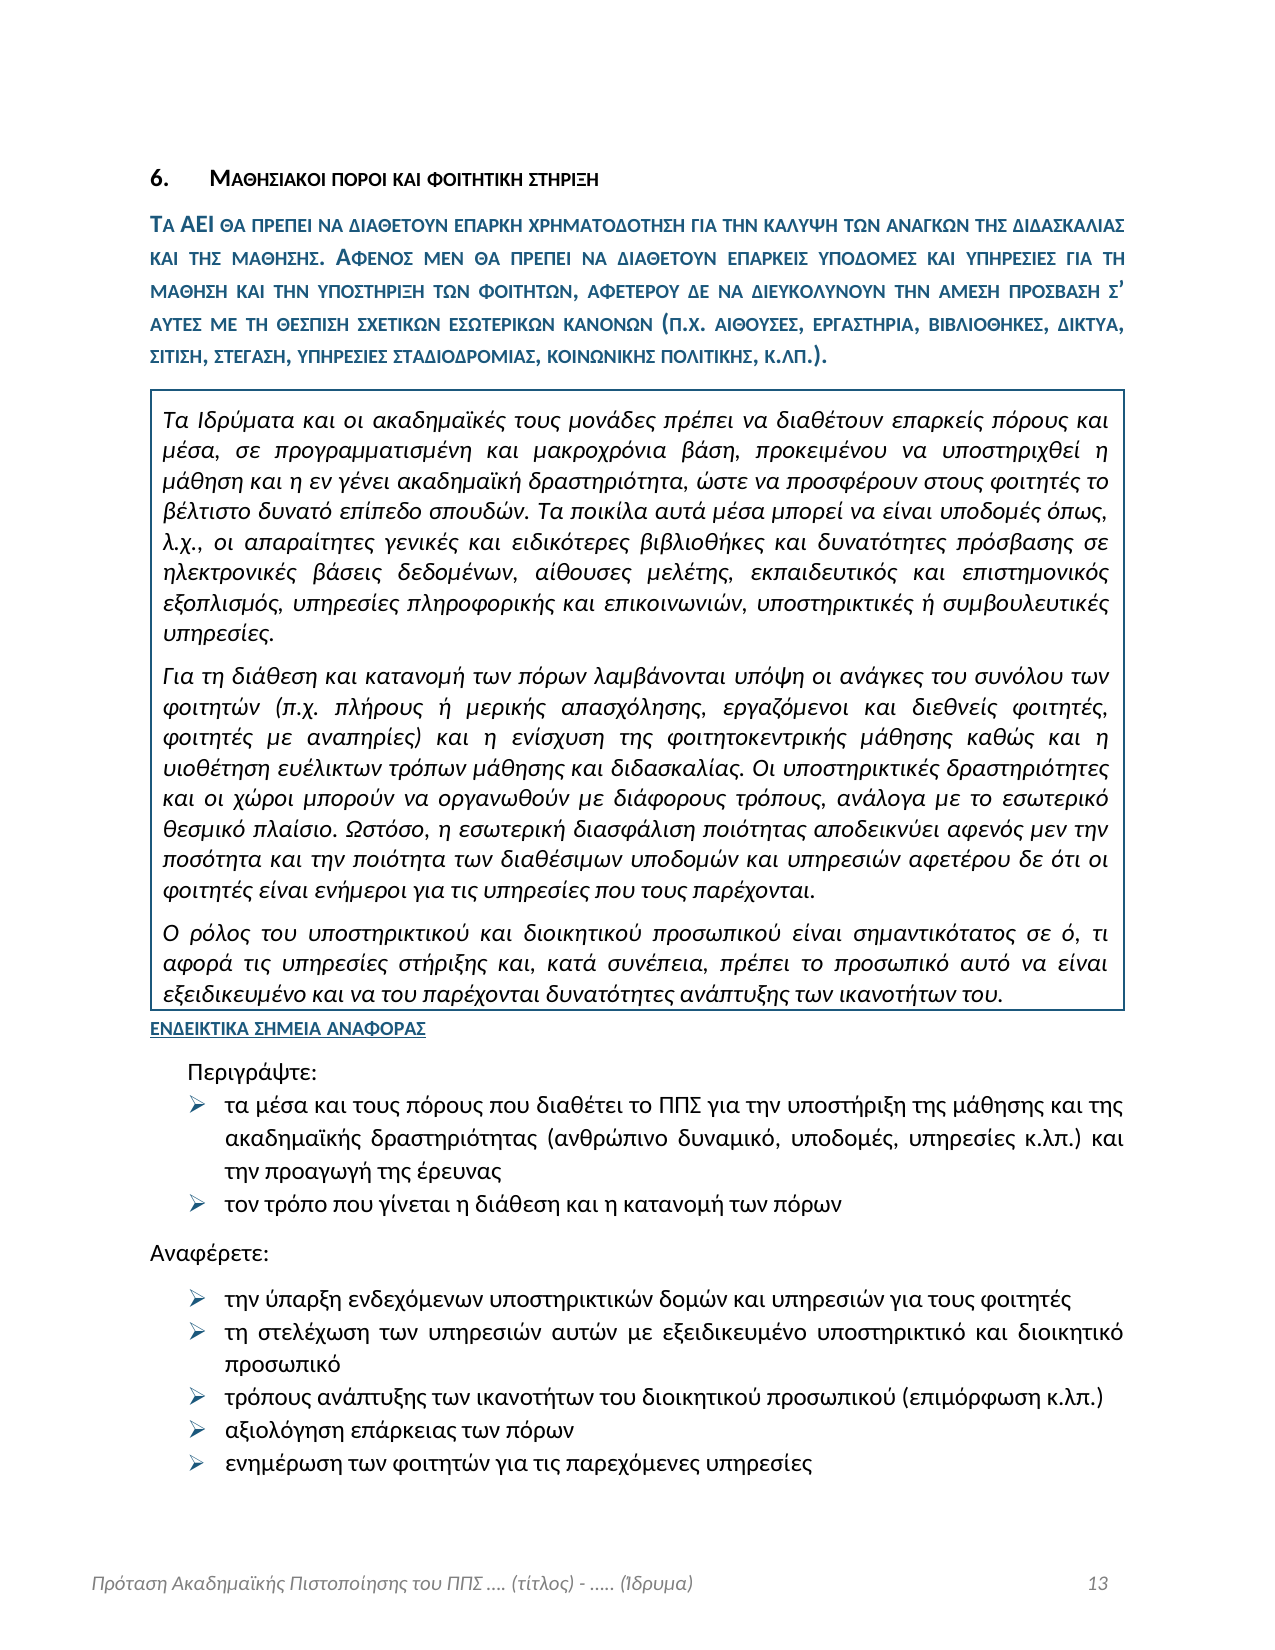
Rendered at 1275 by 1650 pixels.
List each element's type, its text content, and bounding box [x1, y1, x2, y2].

text Αναφέρετε: [150, 1237, 1125, 1268]
list τρόπους ανάπτυξης των ικανοτήτων του διοικητικού προσωπικού (επιμόρφωση κ.λπ.) [187, 1382, 1125, 1412]
list τα μέσα και τους πόρους που διαθέτει το ΠΠΣ για την υποστήριξη της μάθησης και της ακαδημαϊκής δραστηριότητας (ανθρώπινο δυναμικό, υποδομές, υπηρεσίες κ.λπ.) και την προαγωγή της έρευνας [187, 1089, 1125, 1185]
list Περιγράψτε: [187, 1056, 1125, 1087]
list τον τρόπο που γίνεται η διάθεση και η κατανομή των πόρων [187, 1188, 1125, 1218]
text Τα ΑΕΙ θα πρέπει να διαθέτουν επαρκή χρηματοδότηση για την κάλυψη των αναγκών της διδασκαλίας και της μάθησης. Αφενός μεν θα πρέπει να διαθέτουν επαρκείς υποδομές και υπηρεσίες για τη μάθηση και την υποστήριξη των φοιτητών, αφετέρου δε να διευκολύνουν την άμεση πρόσβαση σ’ αυτές με τη θέσπιση σχετικών εσωτερικών κανόνων (π.χ. αίθουσες, εργαστήρια, βιβλιοθήκες, δίκτυα, σίτιση, στέγαση, υπηρεσίες σταδιοδρομίας, κοινωνικής πολιτικής, κ.λπ.). [150, 208, 1125, 370]
list τη στελέχωση των υπηρεσιών αυτών με εξειδικευμένο υποστηρικτικό και διοικητικό προσωπικό [187, 1316, 1125, 1379]
text Μαθησιακοί πόροι και φοιτητική στήριξη [150, 162, 1125, 193]
list ενημέρωση των φοιτητών για τις παρεχόμενες υπηρεσίες [187, 1447, 1125, 1478]
list την ύπαρξη ενδεχόμενων υποστηρικτικών δομών και υπηρεσιών για τους φοιτητές [187, 1283, 1125, 1313]
table_header Τα Ιδρύματα και οι ακαδημαϊκές τους μονάδες πρέπει να διαθέτουν επαρκείς πόρους και μέσα, σε προγραμματισμένη και μακροχρόνια βάση, προκειμένου να υποστηριχθεί η μάθηση και η εν γένει ακαδημαϊκή δραστηριότητα, ώστε να προσφέρουν στους φοιτητές το βέλτιστο δυνατό επίπεδο σπουδών. Τα ποικίλα αυτά μέσα μπορεί να είναι υποδομές όπως, λ.χ., οι απαραίτητες γενικές και ειδικότερες βιβλιοθήκες και δυνατότητες πρόσβασης σε ηλεκτρονικές βάσεις δεδομένων, αίθουσες μελέτης, εκπαιδευτικός και επιστημονικός εξοπλισμός, υπηρεσίες πληροφορικής και επικοινωνιών, υποστηρικτικές ή συμβουλευτικές υπηρεσίες. Για τη διάθεση και κατανομή των πόρων λαμβάνονται υπόψη οι ανάγκες του συνόλου των φοιτητών (π.χ. πλήρους ή μερικής απασχόλησης, εργαζόμενοι και διεθνείς φοιτητές, φοιτητές με αναπηρίες) και η ενίσχυση της φοιτητοκεντρικής μάθησης καθώς και η υιοθέτηση ευέλικτων τρόπων μάθησης και διδασκαλίας. Οι υποστηρικτικές δραστηριότητες και οι χώροι μπορούν να οργανωθούν με διάφορους τρόπους, ανάλογα με το εσωτερικό θεσμικό πλαίσιο. Ωστόσο, η εσωτερική διασφάλιση ποιότητας αποδεικνύει αφενός μεν την ποσότητα και την ποιότητα των διαθέσιμων υποδομών και υπηρεσιών αφετέρου δε ότι οι φοιτητές είναι ενήμεροι για τις υπηρεσίες που τους παρέχονται. Ο ρόλος του υποστηρικτικού και διοικητικού προσωπικού είναι σημαντικότατος σε ό, τι αφορά τις υπηρεσίες στήριξης και, κατά συνέπεια, πρέπει το προσωπικό αυτό να είναι εξειδικευμένο και να του παρέχονται δυνατότητες ανάπτυξης των ικανοτήτων του. [152, 391, 1123, 1009]
text ενδεικτικα σημεια αναφορασ [150, 1011, 1125, 1041]
list αξιολόγηση επάρκειας των πόρων [187, 1414, 1125, 1445]
